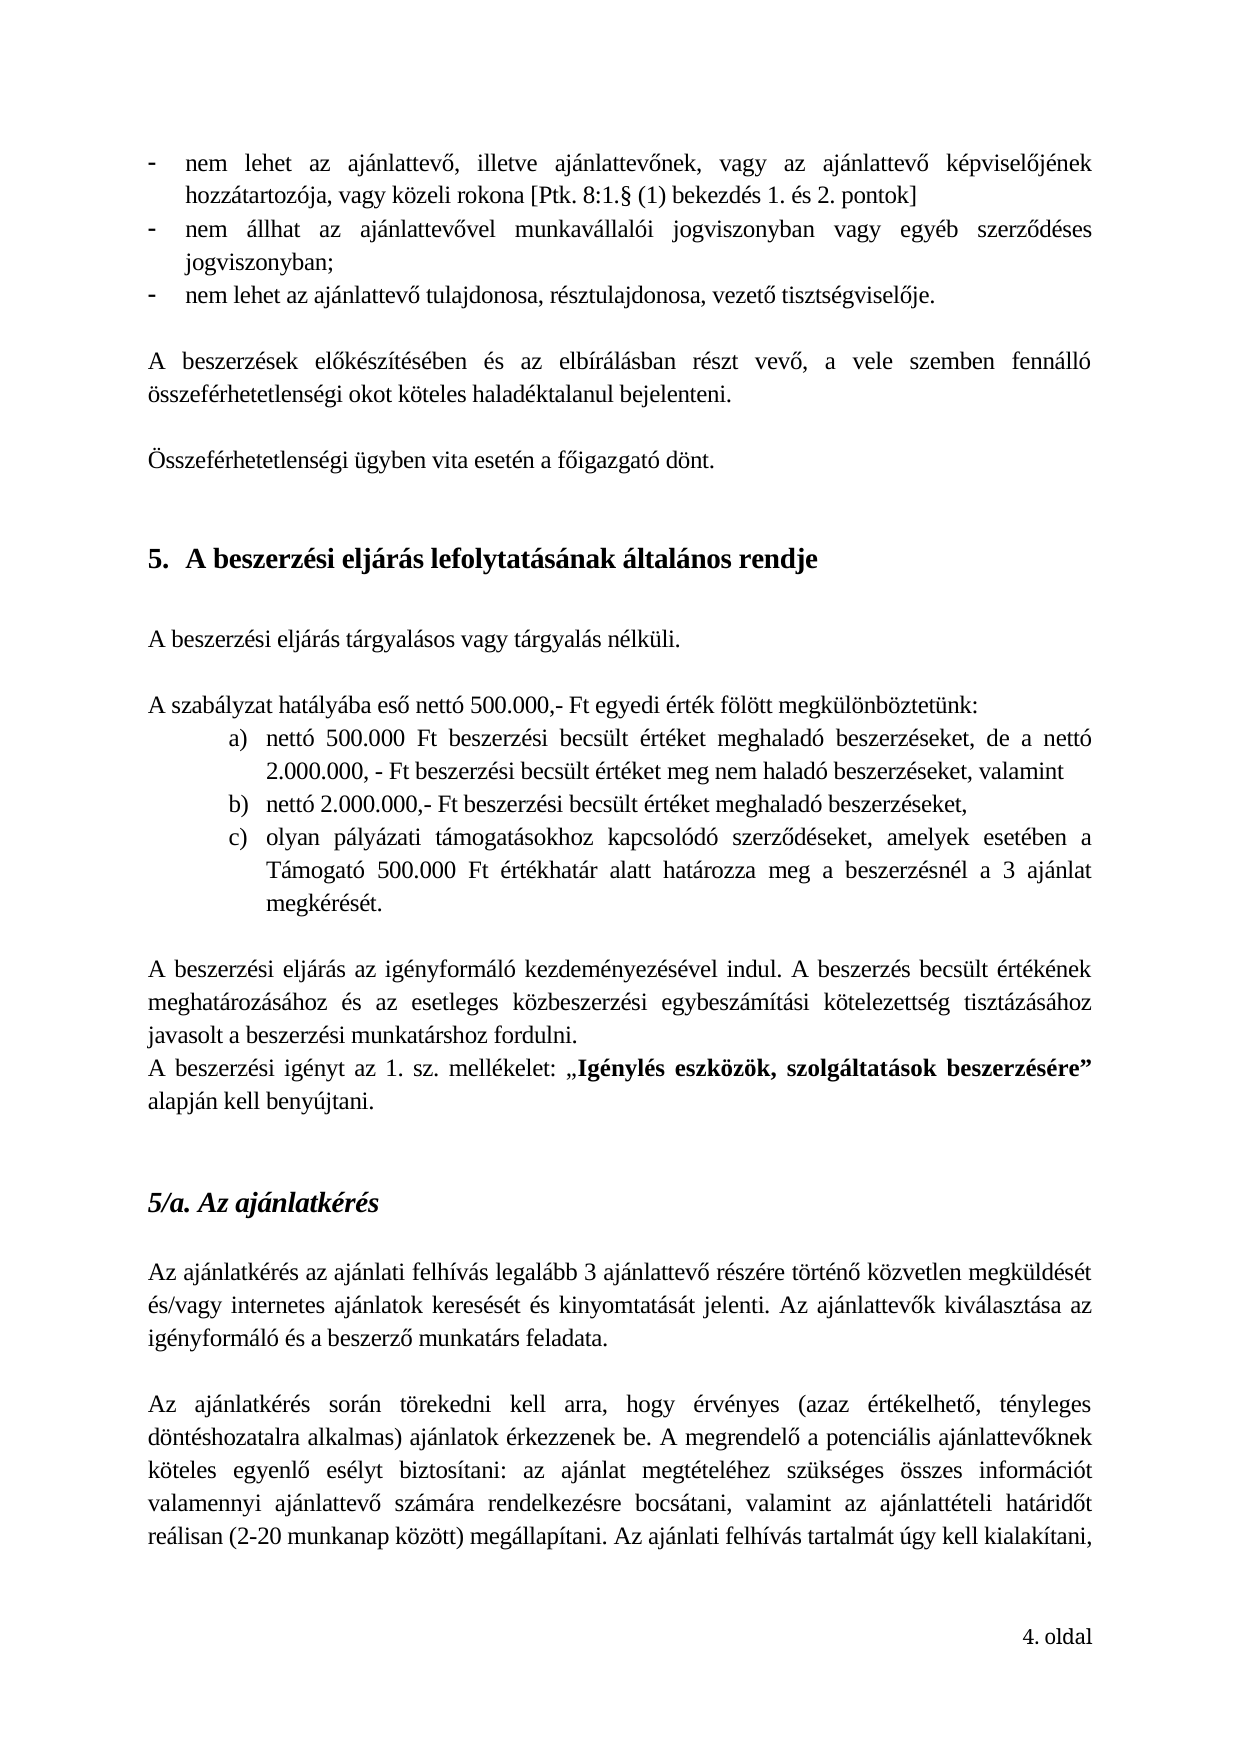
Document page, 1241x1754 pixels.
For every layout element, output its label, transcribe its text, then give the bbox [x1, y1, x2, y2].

text A beszerzési igényt az 1. sz. mellékelet: „Igénylés eszközök, szolgáltatások beszerzésére” alapján kell benyújtani. [148, 1053, 1093, 1115]
text A szabályzat hatályába eső nettó 500.000,- Ft egyedi érték fölött megkülönböztetünk: [148, 690, 1093, 719]
list olyan pályázati támogatásokhoz kapcsolódó szerződéseket, amelyek esetében a Támogató 500.000 Ft értékhatár alatt határozza meg a beszerzésnél a 3 ajánlat megkérését. [228, 822, 1093, 917]
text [148, 1389, 1093, 1550]
text Összeférhetetlenségi ügyben vita esetén a főigazgató dönt. [148, 445, 1093, 473]
list nem lehet az ajánlattevő tulajdonosa, résztulajdonosa, vezető tisztségviselője. [148, 280, 1093, 308]
list nem állhat az ajánlattevővel munkavállalói jogviszonyban vagy egyéb szerződéses jogviszonyban; [148, 214, 1093, 275]
text A beszerzések előkészítésében és az elbírálásban részt vevő, a vele szemben fennálló összeférhetetlenségi okot köteles haladéktalanul bejelenteni. [148, 346, 1093, 407]
text A beszerzési eljárás tárgyalásos vagy tárgyalás nélküli. [148, 624, 1093, 653]
list nettó 500.000 Ft beszerzési becsült értéket meghaladó beszerzéseket, de a nettó 2.000.000, - Ft beszerzési becsült értéket meg nem haladó beszerzéseket, valamint [228, 723, 1093, 785]
list nem lehet az ajánlattevő, illetve ajánlattevőnek, vagy az ajánlattevő képviselőjének hozzátartozója, vagy közeli rokona [Ptk. 8:1.§ (1) bekezdés 1. és 2. pontok] [148, 148, 1093, 209]
text A beszerzési eljárás az igényformáló kezdeményezésével indul. A beszerzés becsült értékének meghatározásához és az esetleges közbeszerzési egybeszámítási kötelezettség tisztázásához javasolt a beszerzési munkatárshoz fordulni. [148, 954, 1093, 1049]
subtitle A beszerzési eljárás lefolytatásának általános rendje [148, 541, 1093, 574]
subtitle 5/a. Az ajánlatkérés [148, 1186, 1093, 1219]
list nettó 2.000.000,- Ft beszerzési becsült értéket meghaladó beszerzéseket, [228, 789, 1093, 818]
text Az ajánlatkérés az ajánlati felhívás legalább 3 ajánlattevő részére történő közvetlen megküldését és/vagy internetes ajánlatok keresését és kinyomtatását jelenti. Az ajánlattevők kiválasztása az igényformáló és a beszerző munkatárs feladata. [148, 1257, 1093, 1352]
